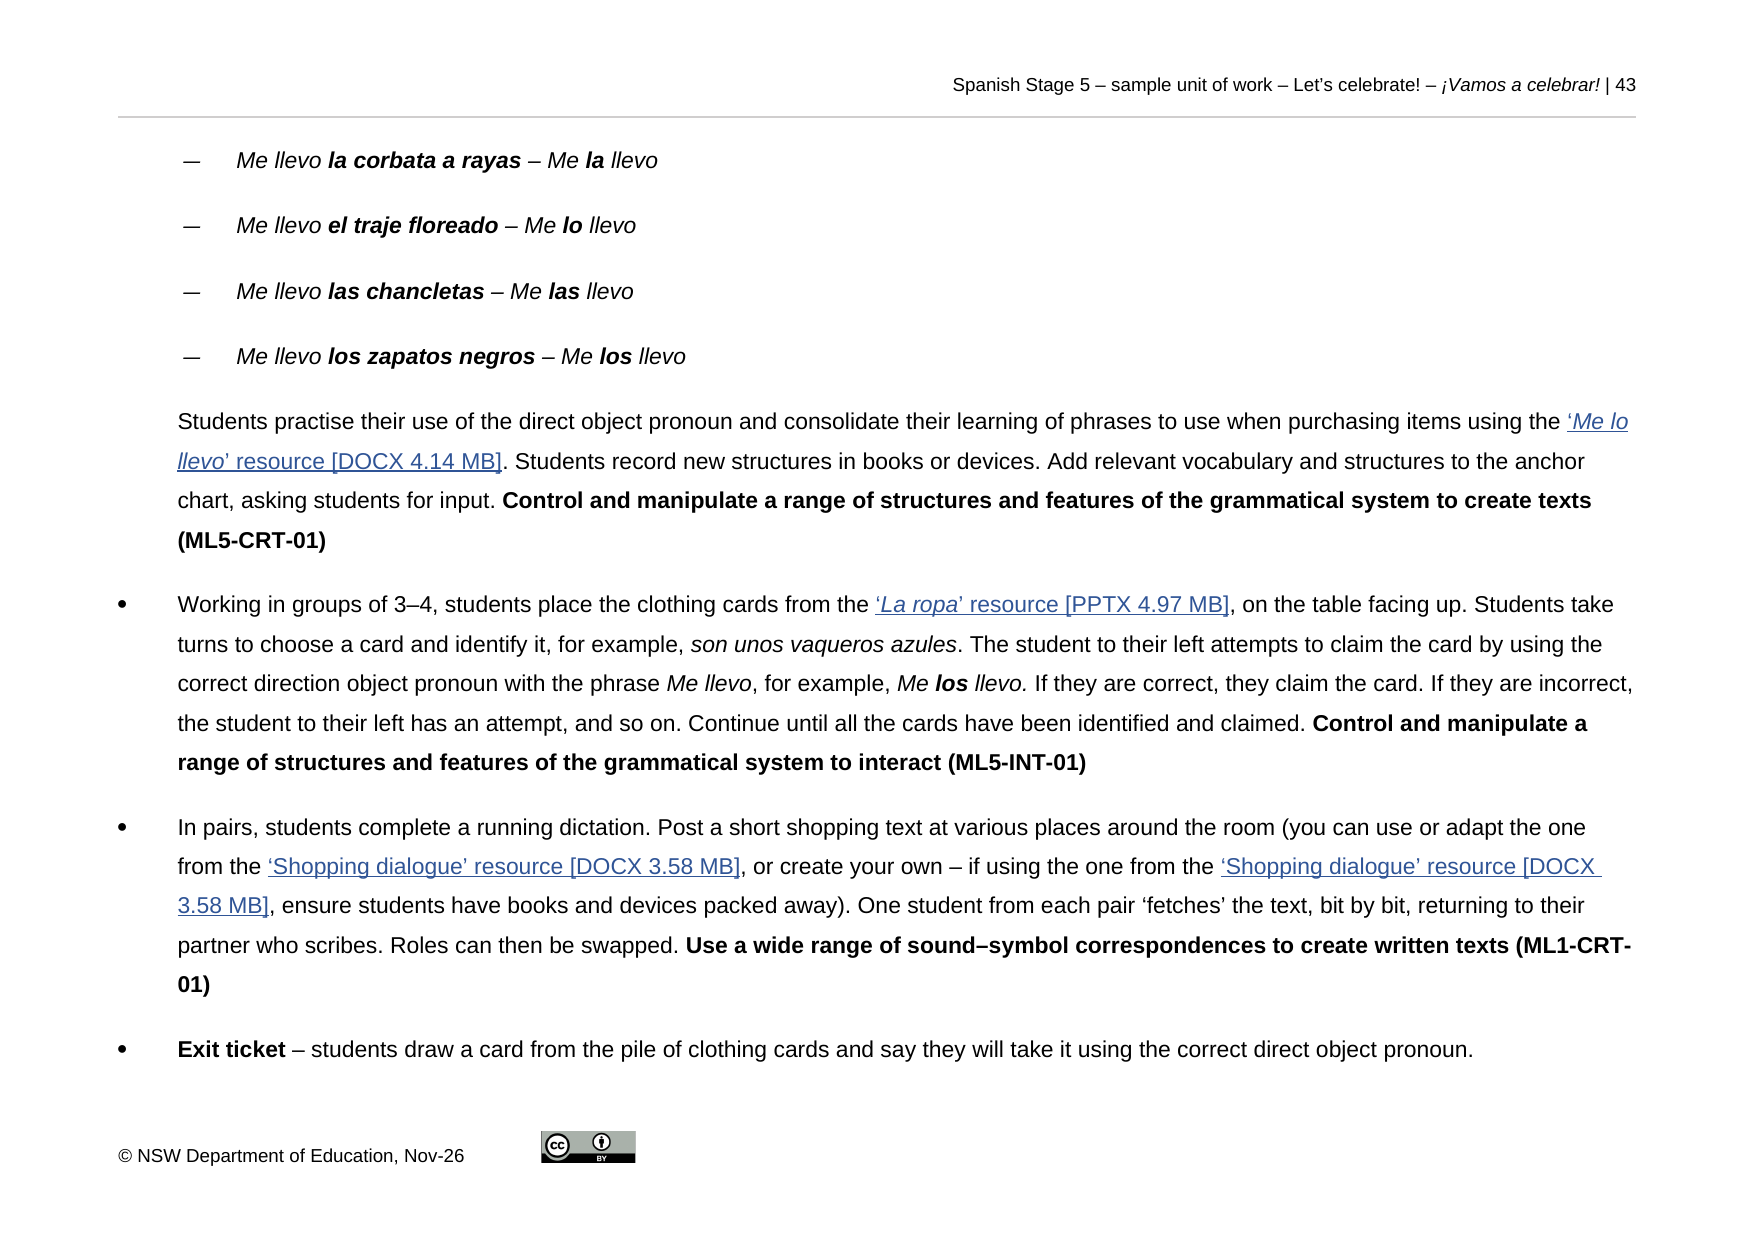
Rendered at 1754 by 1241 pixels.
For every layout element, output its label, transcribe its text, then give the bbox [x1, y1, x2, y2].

list Me llevo los zapatos negros – Me los llevo [177, 343, 1636, 370]
list Me llevo el traje floreado – Me lo llevo [177, 212, 1636, 239]
list Me llevo las chancletas – Me las llevo [177, 277, 1636, 304]
list Exit ticket – students draw a card from the pile of clothing cards and say they will take it using the correct direct object pronoun. [118, 1036, 1636, 1062]
picture [541, 1131, 636, 1163]
list Students practise their use of the direct object pronoun and consolidate their learning of phrases to use when purchasing items using the ‘Me lo llevo’ resource [DOCX 4.14 MB]. Students record new structures in books or devices. Add relevant vocabulary and structures to the anchor chart, asking students for input. Control and manipulate a range of structures and features of the grammatical system to create texts (ML5-CRT-01) [177, 408, 1636, 553]
list Me llevo la corbata a rayas – Me la llevo [177, 147, 1636, 173]
list Working in groups of 3–4, students place the clothing cards from the ‘La ropa’ resource [PPTX 4.97 MB], on the table facing up. Students take turns to choose a card and identify it, for example, son unos vaqueros azules. The student to their left attempts to claim the card by using the correct direction object pronoun with the phrase Me llevo, for example, Me los llevo. If they are correct, they claim the card. If they are incorrect, the student to their left has an attempt, and so on. Continue until all the cards have been identified and claimed. Control and manipulate a range of structures and features of the grammatical system to interact (ML5-INT-01) [118, 591, 1636, 775]
list In pairs, students complete a running dictation. Post a short shopping text at various places around the room (you can use or adapt the one from the ‘Shopping dialogue’ resource [DOCX 3.58 MB], or create your own – if using the one from the ‘Shopping dialogue’ resource [DOCX 3.58 MB], ensure students have books and devices packed away). One student from each pair ‘fetches’ the text, bit by bit, returning to their partner who scribes. Roles can then be swapped. Use a wide range of sound–symbol correspondences to create written texts (ML1-CRT-01) [118, 813, 1636, 998]
